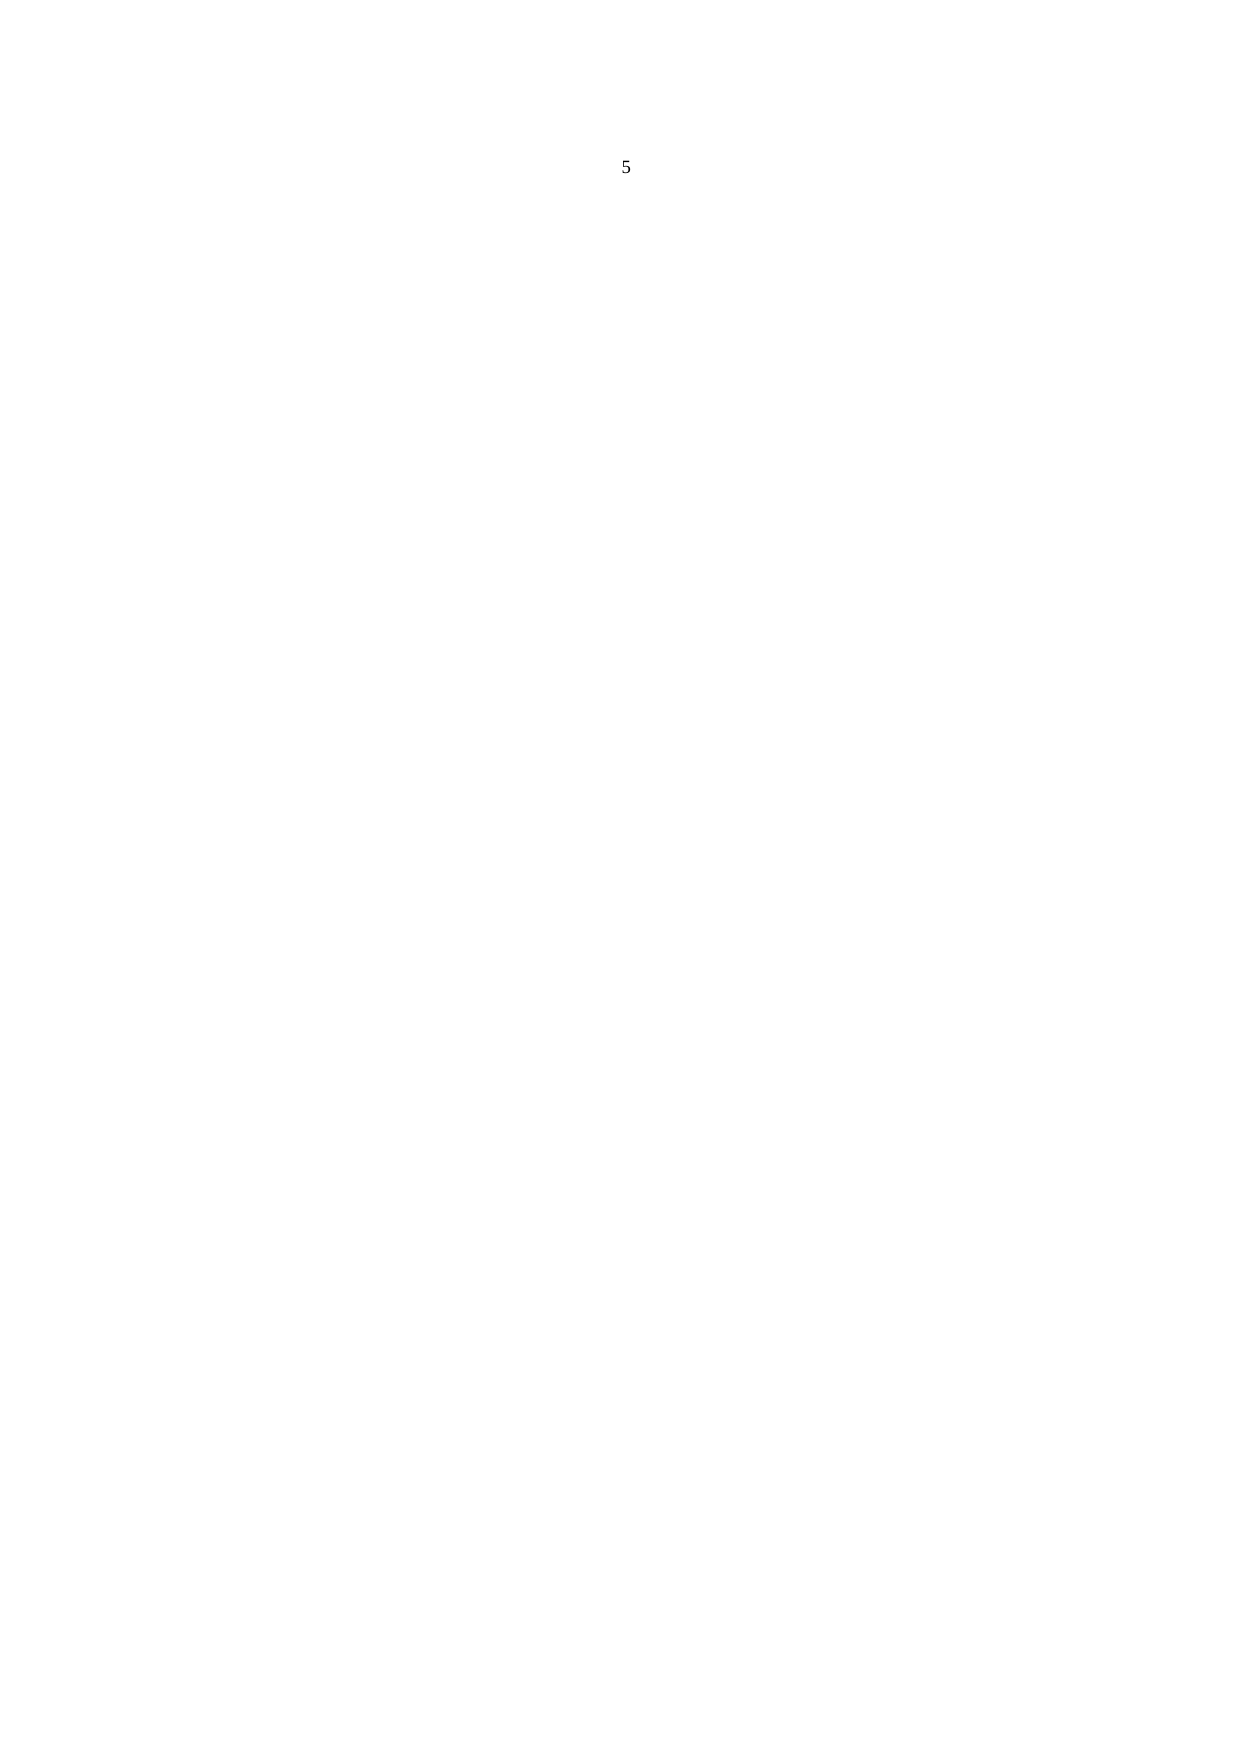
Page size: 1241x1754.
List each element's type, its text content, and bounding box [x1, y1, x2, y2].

text 5 [108, 156, 1144, 178]
